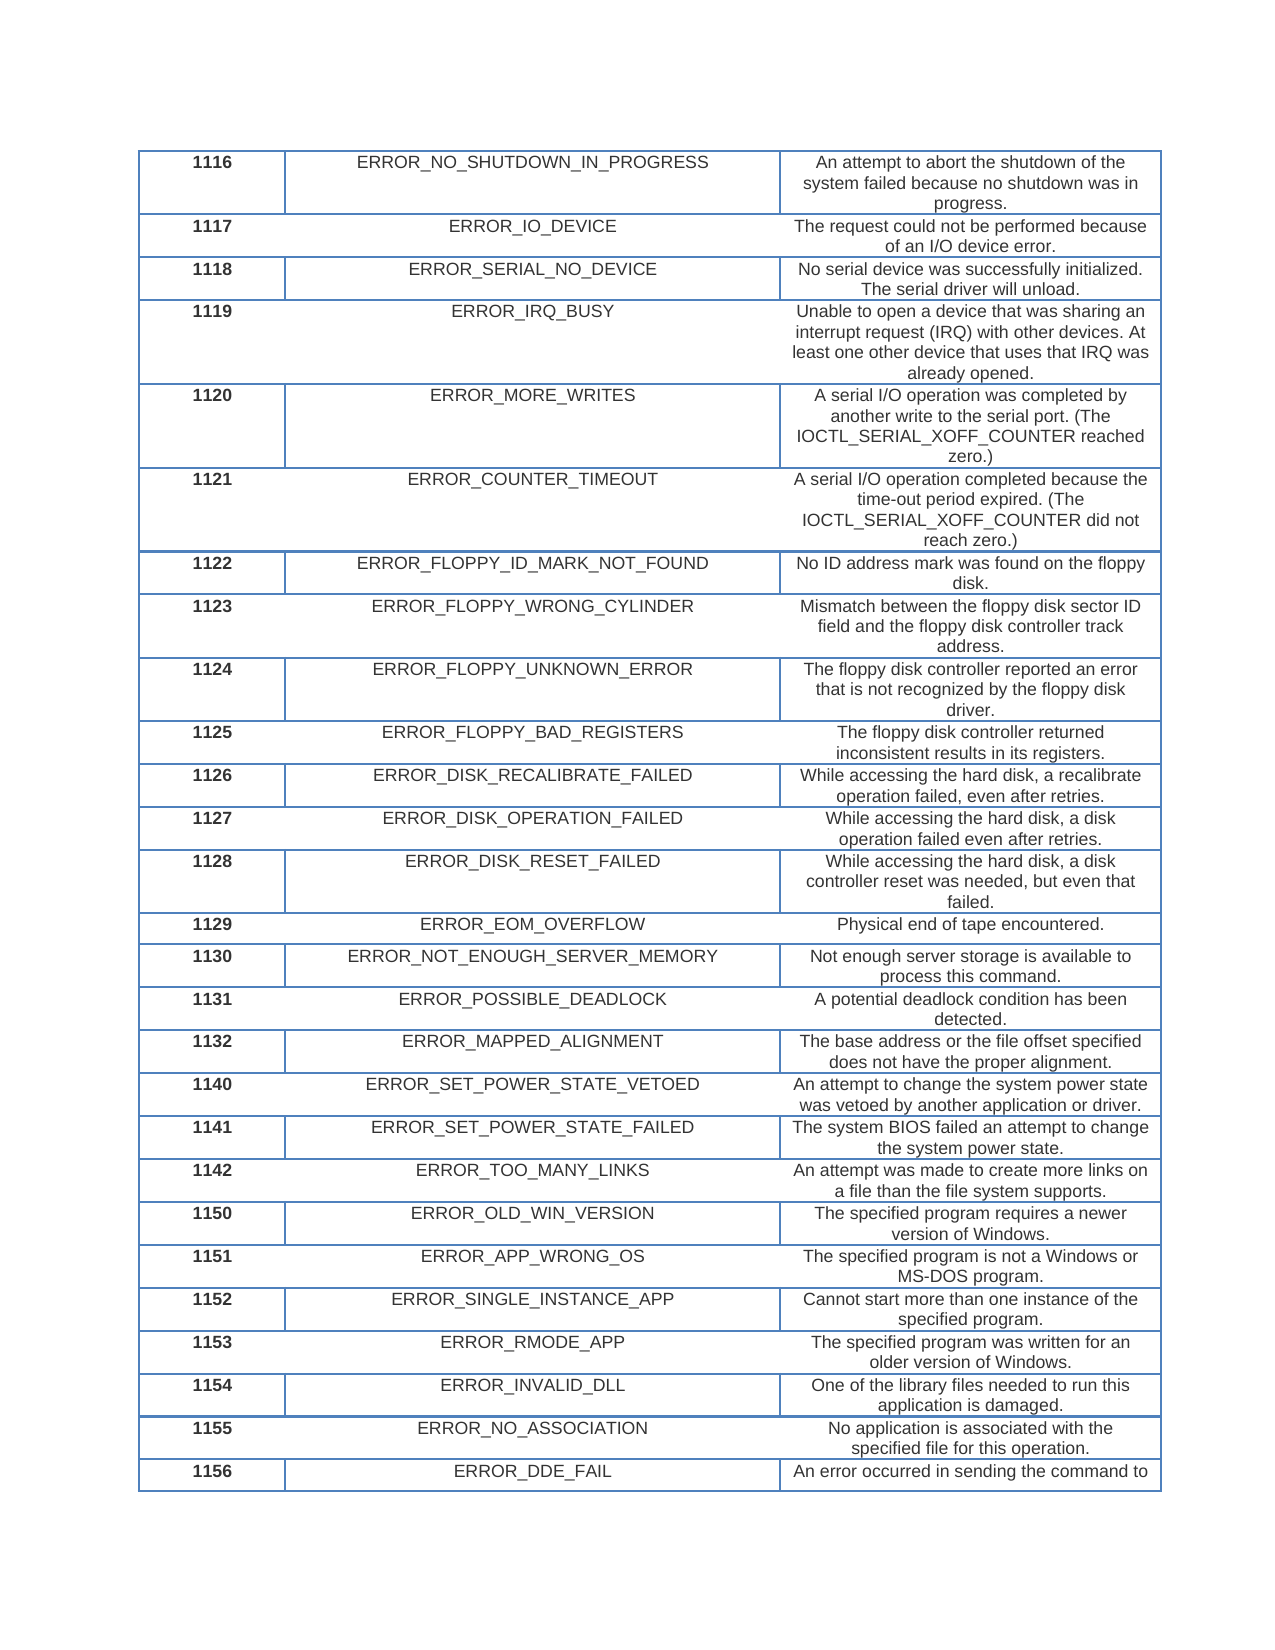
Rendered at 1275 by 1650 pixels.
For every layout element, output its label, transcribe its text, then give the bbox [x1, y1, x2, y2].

table_cell ERROR_DDE_FAIL [286, 1460, 779, 1489]
table_cell 1130 [140, 945, 284, 986]
table_cell The specified program was written for an older version of Windows. [780, 1332, 1160, 1372]
table_cell 1150 [140, 1203, 284, 1244]
table_cell ERROR_FLOPPY_WRONG_CYLINDER [285, 595, 780, 657]
table_cell 1142 [140, 1160, 285, 1201]
table_cell 1118 [140, 258, 284, 299]
table_cell 1152 [140, 1289, 284, 1329]
table_cell ERROR_IRQ_BUSY [285, 301, 780, 383]
table_cell 1121 [140, 469, 285, 550]
table_cell 1126 [140, 765, 284, 806]
table_cell A serial I/O operation completed because the time-out period expired. (The IOCTL_SERIAL_XOFF_COUNTER did not reach zero.) [780, 469, 1160, 550]
table_cell ERROR_APP_WRONG_OS [285, 1246, 780, 1287]
table_cell 1127 [140, 808, 285, 849]
table_cell While accessing the hard disk, a recalibrate operation failed, even after retries. [781, 765, 1160, 806]
table_cell 1128 [140, 851, 284, 912]
table_cell ERROR_OLD_WIN_VERSION [286, 1203, 779, 1244]
table_cell No serial device was successfully initialized. The serial driver will unload. [781, 258, 1160, 299]
table_cell 1117 [140, 215, 285, 256]
table_cell An attempt was made to create more links on a file than the file system supports. [780, 1160, 1160, 1201]
table_cell ERROR_SET_POWER_STATE_FAILED [286, 1117, 779, 1158]
table_cell ERROR_TOO_MANY_LINKS [285, 1160, 780, 1201]
table_cell 1120 [140, 385, 284, 467]
table_cell Not enough server storage is available to process this command. [781, 945, 1160, 986]
table_cell ERROR_NO_ASSOCIATION [285, 1418, 780, 1458]
table_cell While accessing the hard disk, a disk controller reset was needed, but even that failed. [781, 851, 1160, 912]
table_cell 1122 [140, 553, 284, 593]
table_cell 1140 [140, 1074, 285, 1115]
table_cell ERROR_DISK_OPERATION_FAILED [285, 808, 780, 849]
table_cell Cannot start more than one instance of the specified program. [781, 1289, 1160, 1329]
table_cell 1154 [140, 1375, 284, 1415]
table_cell ERROR_NOT_ENOUGH_SERVER_MEMORY [286, 945, 779, 986]
table_cell No ID address mark was found on the floppy disk. [781, 553, 1160, 593]
table_cell ERROR_MAPPED_ALIGNMENT [286, 1031, 779, 1072]
table_cell 1123 [140, 595, 285, 657]
table_cell ERROR_DISK_RESET_FAILED [286, 851, 779, 912]
table_cell ERROR_INVALID_DLL [286, 1375, 779, 1415]
table_cell 1151 [140, 1246, 285, 1287]
table_cell ERROR_SERIAL_NO_DEVICE [286, 258, 779, 299]
table_cell 1125 [140, 722, 285, 763]
table_cell ERROR_FLOPPY_ID_MARK_NOT_FOUND [286, 553, 779, 593]
table_cell 1129 [140, 914, 285, 943]
table_cell Unable to open a device that was sharing an interrupt request (IRQ) with other devices. At least one other device that uses that IRQ was already opened. [780, 301, 1160, 383]
table_cell 1116 [140, 152, 284, 213]
table_cell A serial I/O operation was completed by another write to the serial port. (The IOCTL_SERIAL_XOFF_COUNTER reached zero.) [781, 385, 1160, 467]
table_cell 1124 [140, 659, 284, 720]
table_cell 1156 [140, 1460, 284, 1489]
table_cell ERROR_FLOPPY_UNKNOWN_ERROR [286, 659, 779, 720]
table_cell ERROR_FLOPPY_BAD_REGISTERS [285, 722, 780, 763]
table_cell ERROR_SET_POWER_STATE_VETOED [285, 1074, 780, 1115]
table_cell An attempt to change the system power state was vetoed by another application or driver. [780, 1074, 1160, 1115]
table_cell The request could not be performed because of an I/O device error. [780, 215, 1160, 256]
table_cell 1131 [140, 988, 285, 1029]
table_cell 1153 [140, 1332, 285, 1372]
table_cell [781, 1460, 1160, 1489]
table_cell 1119 [140, 301, 285, 383]
table_cell ERROR_DISK_RECALIBRATE_FAILED [286, 765, 779, 806]
table_cell The system BIOS failed an attempt to change the system power state. [781, 1117, 1160, 1158]
table_cell The specified program is not a Windows or MS-DOS program. [780, 1246, 1160, 1287]
table_cell ERROR_EOM_OVERFLOW [285, 914, 780, 943]
table_cell ERROR_IO_DEVICE [285, 215, 780, 256]
table_cell Mismatch between the floppy disk sector ID field and the floppy disk controller track address. [780, 595, 1160, 657]
table_cell ERROR_SINGLE_INSTANCE_APP [286, 1289, 779, 1329]
table_cell The specified program requires a newer version of Windows. [781, 1203, 1160, 1244]
table_cell While accessing the hard disk, a disk operation failed even after retries. [780, 808, 1160, 849]
table_cell One of the library files needed to run this application is damaged. [781, 1375, 1160, 1415]
table_cell 1141 [140, 1117, 284, 1158]
table_cell 1155 [140, 1418, 285, 1458]
table_cell No application is associated with the specified file for this operation. [780, 1418, 1160, 1458]
table_cell ERROR_RMODE_APP [285, 1332, 780, 1372]
table_cell ERROR_MORE_WRITES [286, 385, 779, 467]
table_cell The floppy disk controller reported an error that is not recognized by the floppy disk driver. [781, 659, 1160, 720]
table_cell The floppy disk controller returned inconsistent results in its registers. [780, 722, 1160, 763]
table_cell The base address or the file offset specified does not have the proper alignment. [781, 1031, 1160, 1072]
table_cell A potential deadlock condition has been detected. [780, 988, 1160, 1029]
table_cell An attempt to abort the shutdown of the system failed because no shutdown was in progress. [781, 152, 1160, 213]
table_cell ERROR_COUNTER_TIMEOUT [285, 469, 780, 550]
table_cell Physical end of tape encountered. [780, 914, 1160, 943]
table_cell 1132 [140, 1031, 284, 1072]
table_cell ERROR_NO_SHUTDOWN_IN_PROGRESS [286, 152, 779, 213]
table_cell ERROR_POSSIBLE_DEADLOCK [285, 988, 780, 1029]
